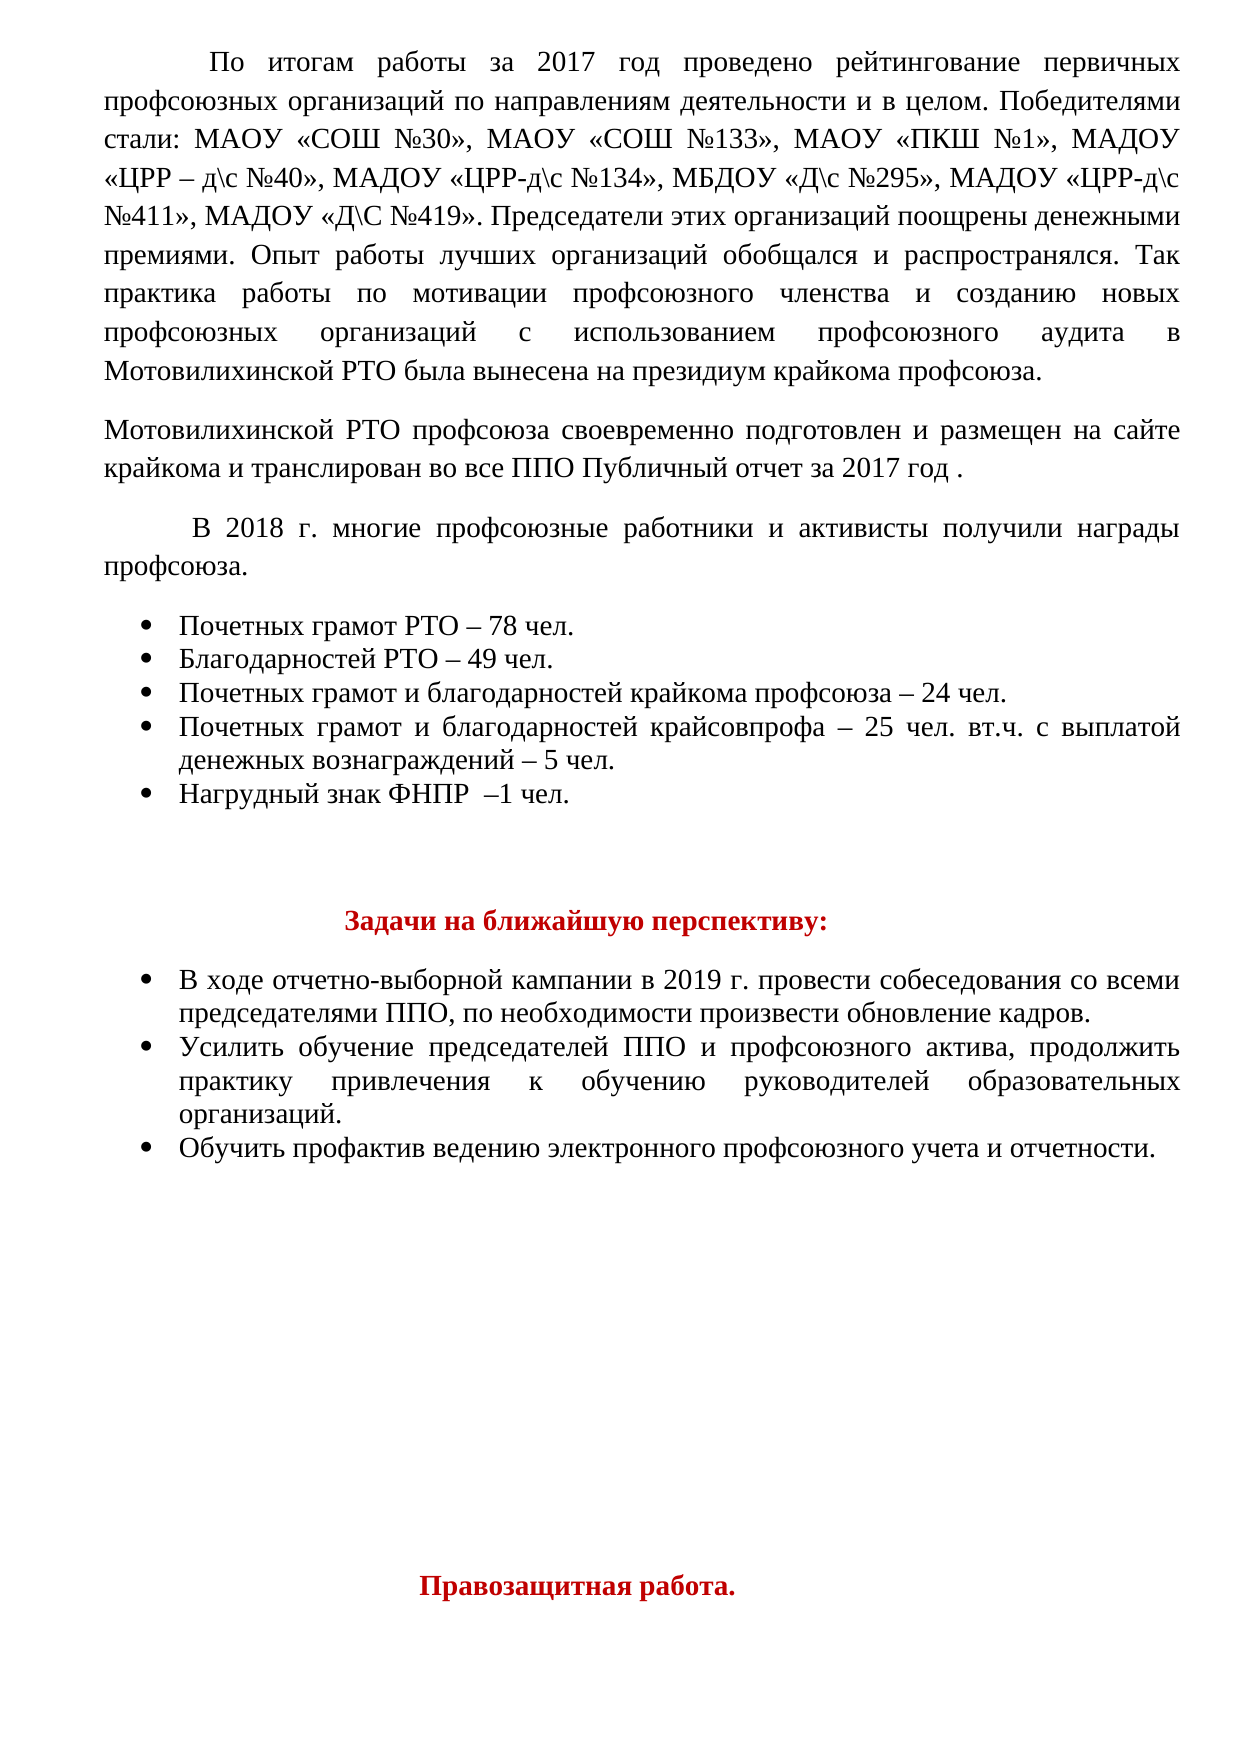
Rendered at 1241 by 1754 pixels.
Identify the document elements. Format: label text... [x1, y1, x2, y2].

list Правозащитная работа. [178, 1568, 1176, 1602]
text Задачи на ближайшую перспективу: [103, 903, 1181, 936]
text Мотовилихинской РТО профсоюза своевременно подготовлен и размещен на сайте крайкома и транслирован во все ППО Публичный отчет за 2017 год . [103, 412, 1181, 484]
list Усилить обучение председателей ППО и профсоюзного актива, продолжить практику привлечения к обучению руководителей образовательных организаций. [141, 1029, 1181, 1130]
list Почетных грамот РТО – 78 чел. [141, 608, 1181, 642]
list Почетных грамот и благодарностей крайсовпрофа – 25 чел. вт.ч. с выплатой денежных вознаграждений – 5 чел. [141, 709, 1181, 776]
list Почетных грамот и благодарностей крайкома профсоюза – 24 чел. [141, 675, 1181, 709]
list Благодарностей РТО – 49 чел. [141, 642, 1181, 675]
text По итогам работы за 2017 год проведено рейтингование первичных профсоюзных организаций по направлениям деятельности и в целом. Победителями стали: МАОУ «СОШ №30», МАОУ «СОШ №133», МАОУ «ПКШ №1», МАДОУ «ЦРР – д\с №40», МАДОУ «ЦРР-д\с №134», МБДОУ «Д\с №295», МАДОУ «ЦРР-д\с №411», МАДОУ «Д\С №419». Председатели этих организаций поощрены денежными премиями. Опыт работы лучших организаций обобщался и распространялся. Так практика работы по мотивации профсоюзного членства и созданию новых профсоюзных организаций с использованием профсоюзного аудита в Мотовилихинской РТО была вынесена на президиум крайкома профсоюза. [103, 44, 1181, 386]
list Обучить профактив ведению электронного профсоюзного учета и отчетности. [141, 1130, 1181, 1163]
list Нагрудный знак ФНПР –1 чел. [141, 776, 1181, 810]
text В . многие профсоюзные работники и активисты получили награды профсоюза. [103, 510, 1181, 582]
list В ходе отчетно-выборной кампании в . провести собеседования со всеми председателями ППО, по необходимости произвести обновление кадров. [141, 962, 1181, 1029]
